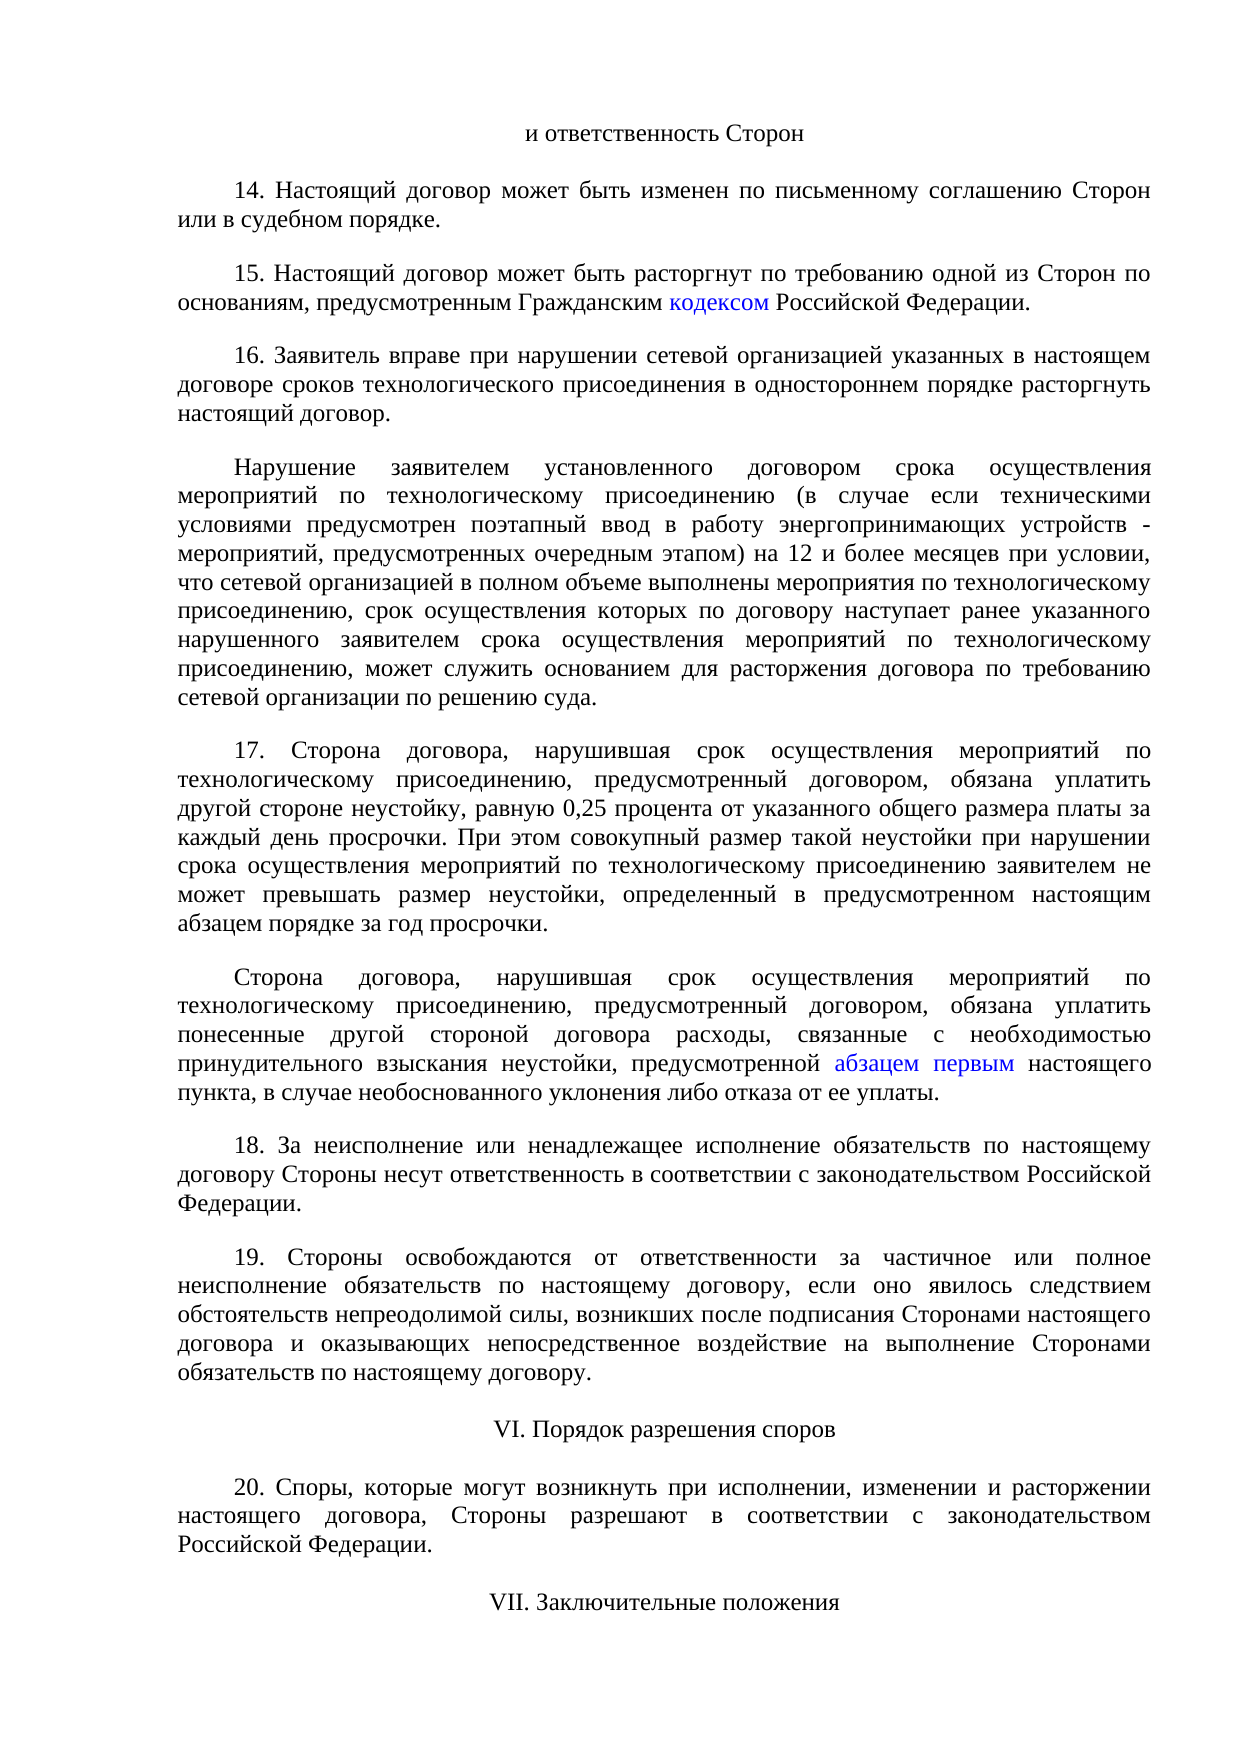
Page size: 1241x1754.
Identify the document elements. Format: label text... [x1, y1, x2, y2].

text 15. Настоящий договор может быть расторгнут по требованию одной из Сторон по основаниям, предусмотренным Гражданским кодексом Российской Федерации. [177, 258, 1152, 316]
text Сторона договора, нарушившая срок осуществления мероприятий по технологическому присоединению, предусмотренный договором, обязана уплатить понесенные другой стороной договора расходы, связанные с необходимостью принудительного взыскания неустойки, предусмотренной абзацем первым настоящего пункта, в случае необоснованного уклонения либо отказа от ее уплаты. [177, 962, 1152, 1106]
text и ответственность Сторон [177, 118, 1152, 147]
text 14. Настоящий договор может быть изменен по письменному соглашению Сторон или в судебном порядке. [177, 176, 1152, 233]
text Нарушение заявителем установленного договором срока осуществления мероприятий по технологическому присоединению (в случае если техническими условиями предусмотрен поэтапный ввод в работу энергопринимающих устройств - мероприятий, предусмотренных очередным этапом) на 12 и более месяцев при условии, что сетевой организацией в полном объеме выполнены мероприятия по технологическому присоединению, срок осуществления которых по договору наступает ранее указанного нарушенного заявителем срока осуществления мероприятий по технологическому присоединению, может служить основанием для расторжения договора по требованию сетевой организации по решению суда. [177, 452, 1152, 711]
text VI. Порядок разрешения споров [177, 1414, 1152, 1443]
text 16. Заявитель вправе при нарушении сетевой организацией указанных в настоящем договоре сроков технологического присоединения в одностороннем порядке расторгнуть настоящий договор. [177, 341, 1152, 427]
text VII. Заключительные положения [177, 1587, 1152, 1616]
text 19. Стороны освобождаются от ответственности за частичное или полное неисполнение обязательств по настоящему договору, если оно явилось следствием обстоятельств непреодолимой силы, возникших после подписания Сторонами настоящего договора и оказывающих непосредственное воздействие на выполнение Сторонами обязательств по настоящему договору. [177, 1242, 1152, 1386]
text 18. За неисполнение или ненадлежащее исполнение обязательств по настоящему договору Стороны несут ответственность в соответствии с законодательством Российской Федерации. [177, 1131, 1152, 1217]
text 20. Споры, которые могут возникнуть при исполнении, изменении и расторжении настоящего договора, Стороны разрешают в соответствии с законодательством Российской Федерации. [177, 1472, 1152, 1558]
text 17. Сторона договора, нарушившая срок осуществления мероприятий по технологическому присоединению, предусмотренный договором, обязана уплатить другой стороне неустойку, равную 0,25 процента от указанного общего размера платы за каждый день просрочки. При этом совокупный размер такой неустойки при нарушении срока осуществления мероприятий по технологическому присоединению заявителем не может превышать размер неустойки, определенный в предусмотренном настоящим абзацем порядке за год просрочки. [177, 736, 1152, 937]
